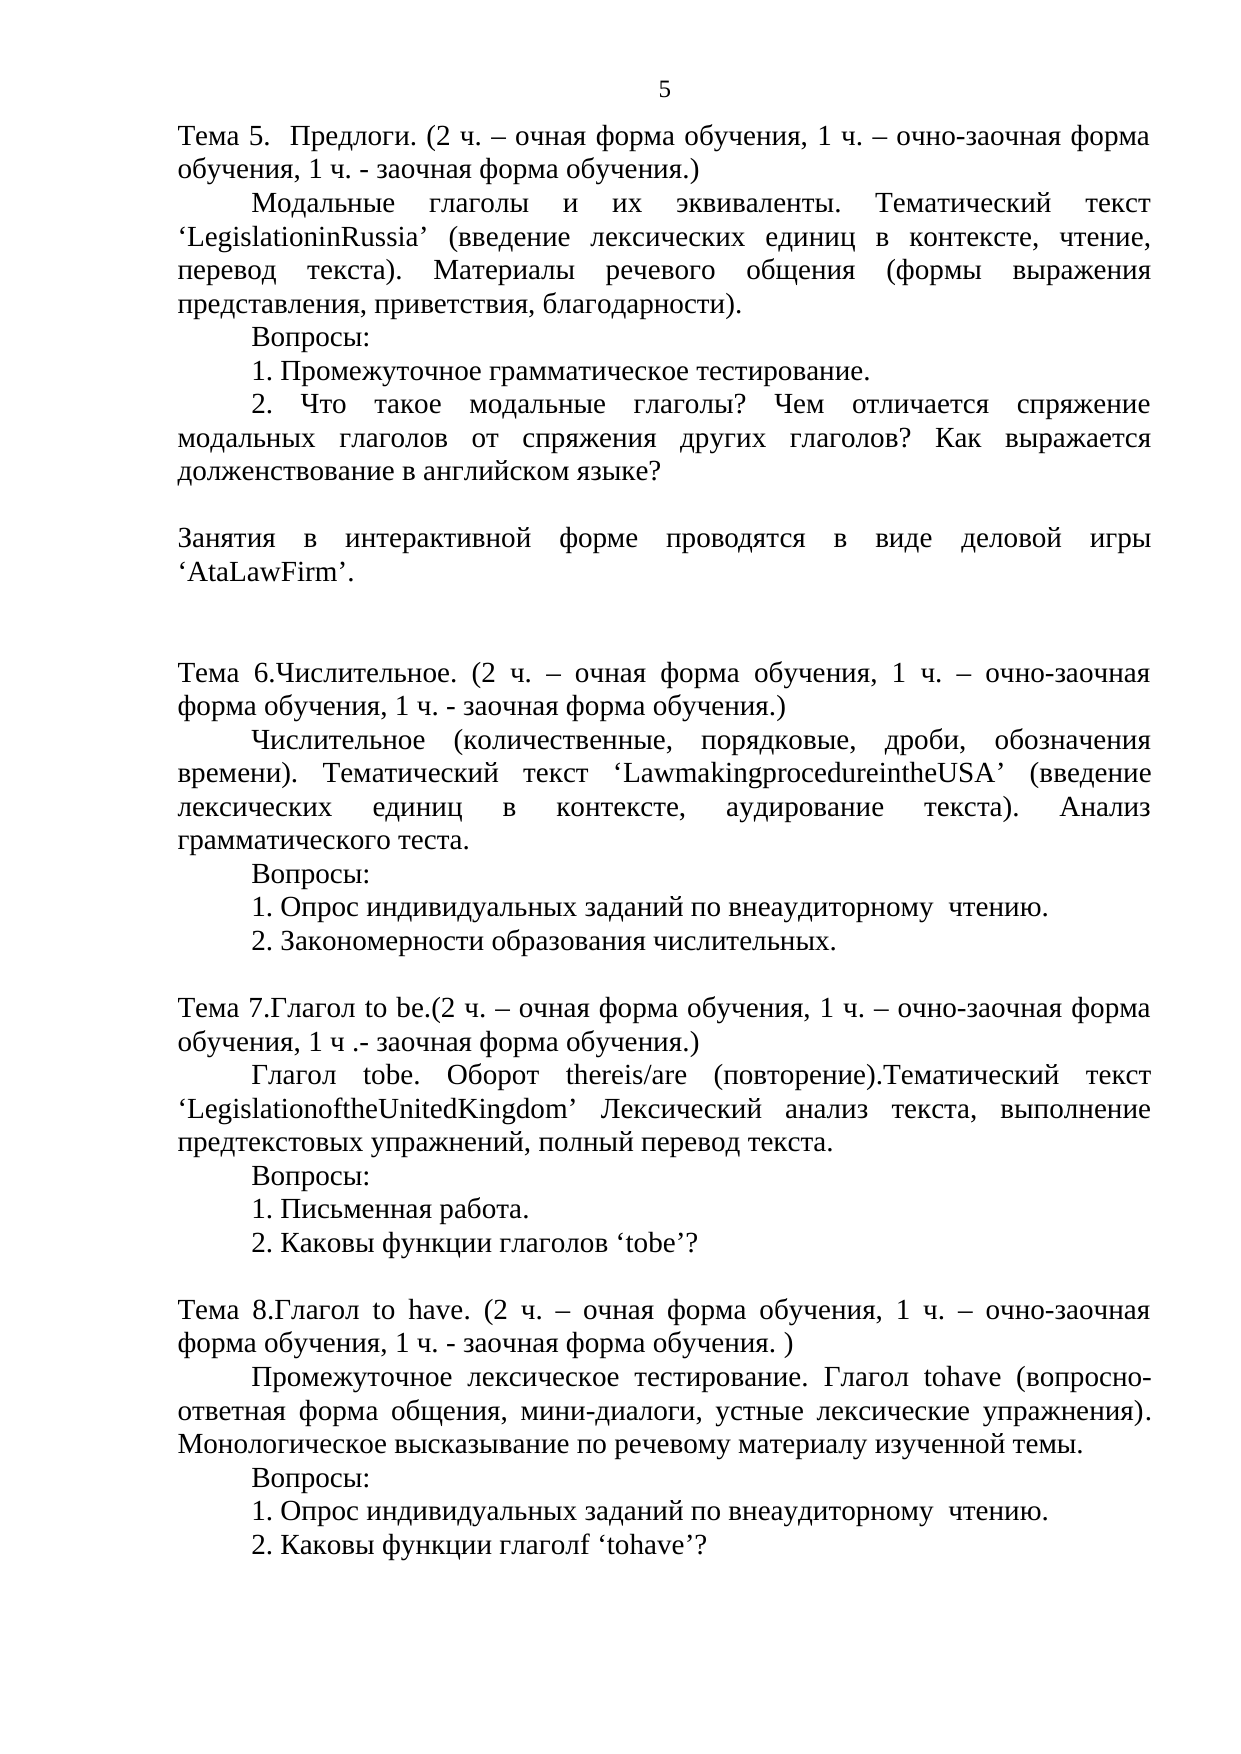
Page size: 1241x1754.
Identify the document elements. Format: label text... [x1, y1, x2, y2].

text 1. Опрос индивидуальных заданий по внеаудиторному чтению. [177, 889, 1152, 923]
text Тема 5. Предлоги. (2 ч. – очная форма обучения, 1 ч. – очно-заочная форма обучения, 1 ч. - заочная форма обучения.) [177, 118, 1152, 185]
text 2. Что такое модальные глаголы? Чем отличается спряжение модальных глаголов от спряжения других глаголов? Как выражается долженствование в английском языке? [177, 386, 1152, 487]
text Промежуточное лексическое тестирование. Глагол tohave (вопросно-ответная форма общения, мини-диалоги, устные лексические упражнения). Монологическое высказывание по речевому материалу изученной темы. [177, 1359, 1152, 1460]
text 1. Промежуточное грамматическое тестирование. [177, 353, 1152, 386]
text Вопросы: [177, 1460, 1152, 1493]
text 1. Опрос индивидуальных заданий по внеаудиторному чтению. [177, 1493, 1152, 1527]
text 2. Каковы функции глаголf ‘tohave’? [177, 1527, 1152, 1560]
text Вопросы: [177, 1158, 1152, 1191]
text Глагол tobe. Оборот thereis/are (повторение).Тематический текст ‘LegislationoftheUnitedKingdom’ Лексический анализ текста, выполнение предтекстовых упражнений, полный перевод текста. [177, 1057, 1152, 1158]
text 2. Закономерности образования числительных. [177, 923, 1152, 957]
text Вопросы: [177, 856, 1152, 889]
text Тема 7.Глагол to be.(2 ч. – очная форма обучения, 1 ч. – очно-заочная форма обучения, 1 ч .- заочная форма обучения.) [177, 990, 1152, 1057]
text Тема 8.Глагол to have. (2 ч. – очная форма обучения, 1 ч. – очно-заочная форма обучения, 1 ч. - заочная форма обучения. ) [177, 1292, 1152, 1359]
text Тема 6.Числительное. (2 ч. – очная форма обучения, 1 ч. – очно-заочная форма обучения, 1 ч. - заочная форма обучения.) [177, 655, 1152, 722]
text 2. Каковы функции глаголов ‘tobe’? [177, 1225, 1152, 1258]
text Вопросы: [177, 319, 1152, 353]
text Модальные глаголы и их эквиваленты. Тематический текст ‘LegislationinRussia’ (введение лексических единиц в контексте, чтение, перевод текста). Материалы речевого общения (формы выражения представления, приветствия, благодарности). [177, 185, 1152, 319]
text Числительное (количественные, порядковые, дроби, обозначения времени). Тематический текст ‘LawmakingprocedureintheUSA’ (введение лексических единиц в контексте, аудирование текста). Анализ грамматического теста. [177, 722, 1152, 856]
text 1. Письменная работа. [177, 1191, 1152, 1225]
text Занятия в интерактивной форме проводятся в виде деловой игры ‘AtaLawFirm’. [177, 521, 1152, 588]
